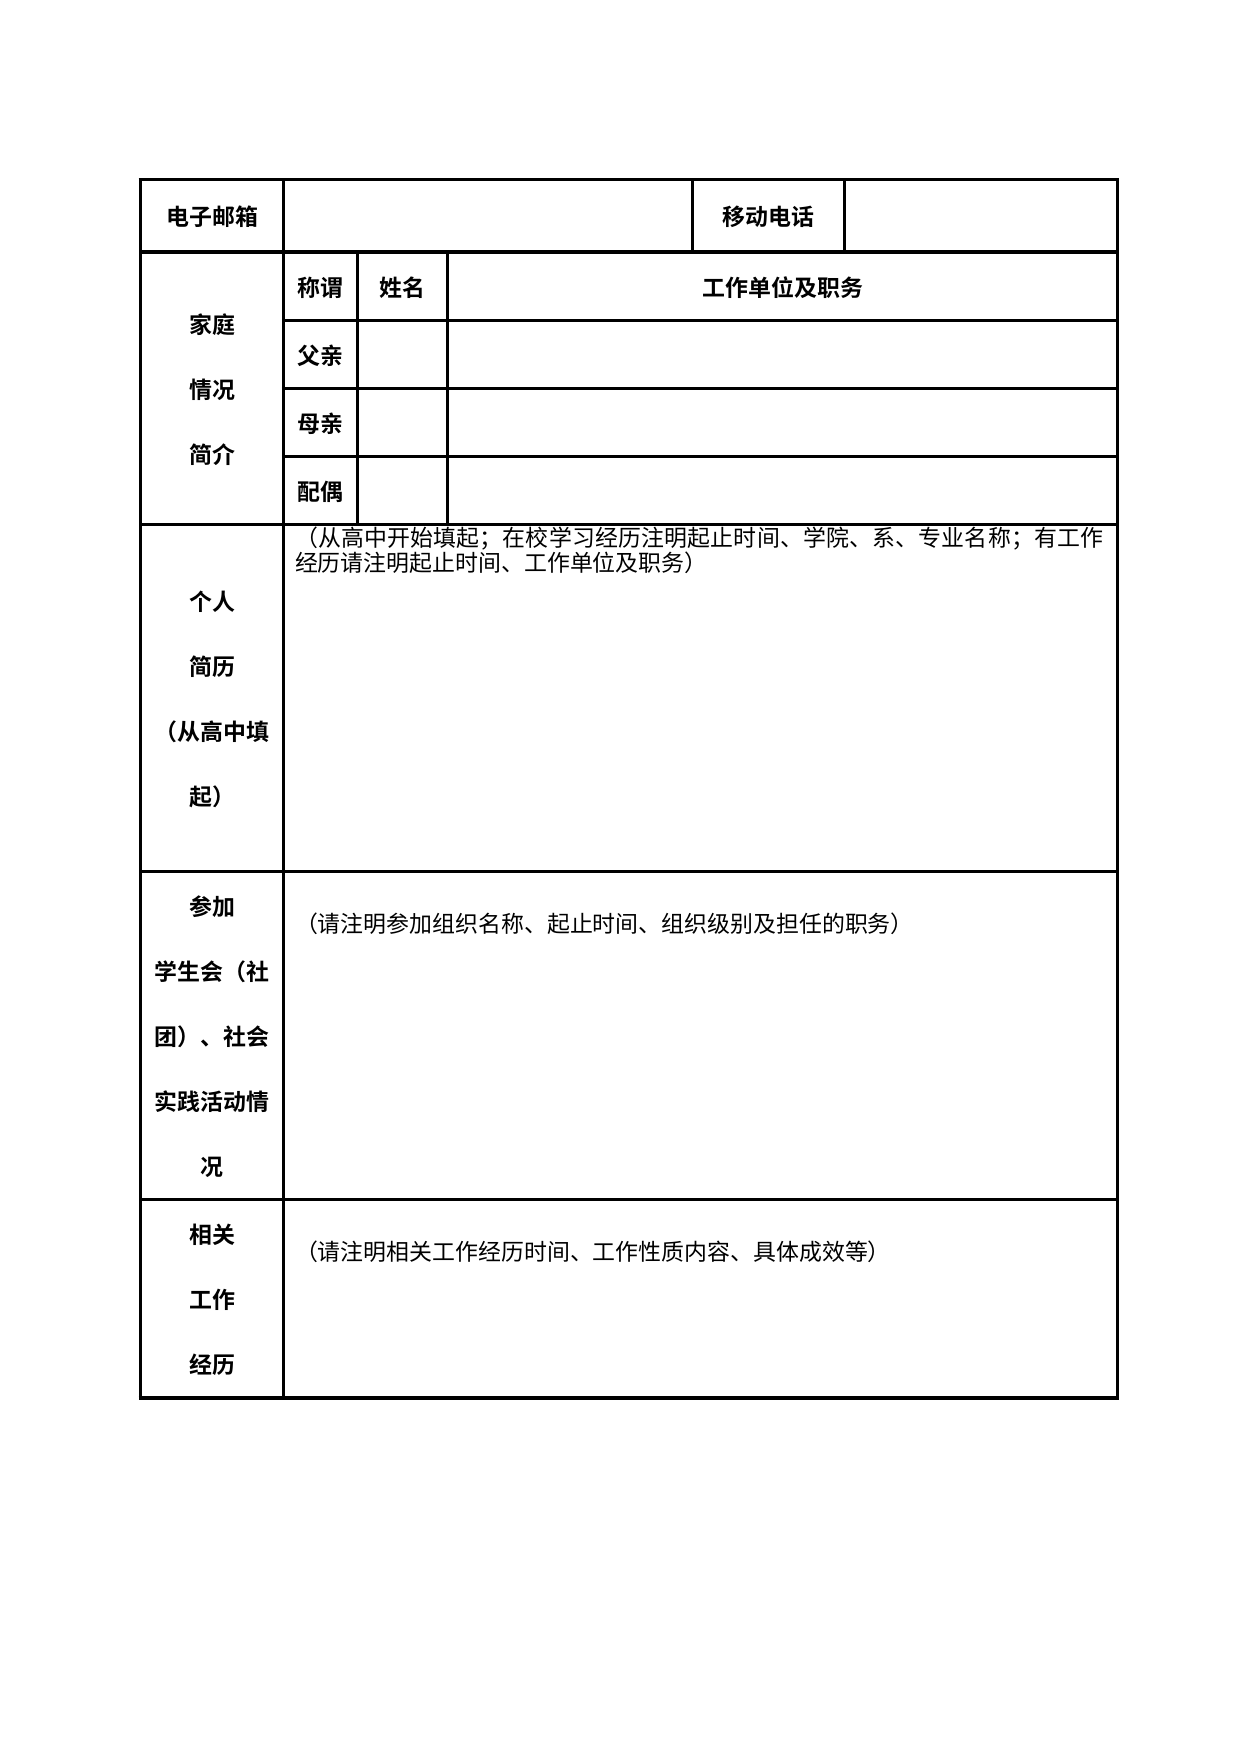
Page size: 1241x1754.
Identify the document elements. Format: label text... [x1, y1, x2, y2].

table_cell 母亲 [285, 390, 356, 455]
table_cell （从高中开始填起；在校学习经历注明起止时间、学院、系、专业名称；有工作经历请注明起止时间、工作单位及职务） [285, 526, 1116, 870]
table_cell 个人 简历 （从高中填起） [142, 526, 282, 870]
table_cell 电子邮箱 [142, 181, 282, 250]
table_cell 称谓 [285, 254, 356, 318]
table_cell [449, 322, 1116, 387]
table_cell （请注明相关工作经历时间、工作性质内容、具体成效等） [285, 1201, 1116, 1396]
table_cell [846, 181, 1116, 250]
table_cell [449, 390, 1116, 455]
table_cell 相关 工作 经历 [142, 1201, 282, 1396]
table_cell [285, 181, 691, 250]
table_cell 姓名 [359, 254, 446, 318]
table_cell 移动电话 [694, 181, 843, 250]
table_cell [359, 390, 446, 455]
table_cell 参加 学生会（社团）、社会实践活动情况 [142, 873, 282, 1198]
table_cell 配偶 [285, 458, 356, 523]
table_cell [359, 322, 446, 387]
table_cell （请注明参加组织名称、起止时间、组织级别及担任的职务） [285, 873, 1116, 1198]
table_cell 家庭 情况 简介 [142, 254, 282, 523]
table_cell [359, 458, 446, 523]
table_cell 工作单位及职务 [449, 254, 1116, 318]
table_cell [449, 458, 1116, 523]
table_cell 父亲 [285, 322, 356, 387]
